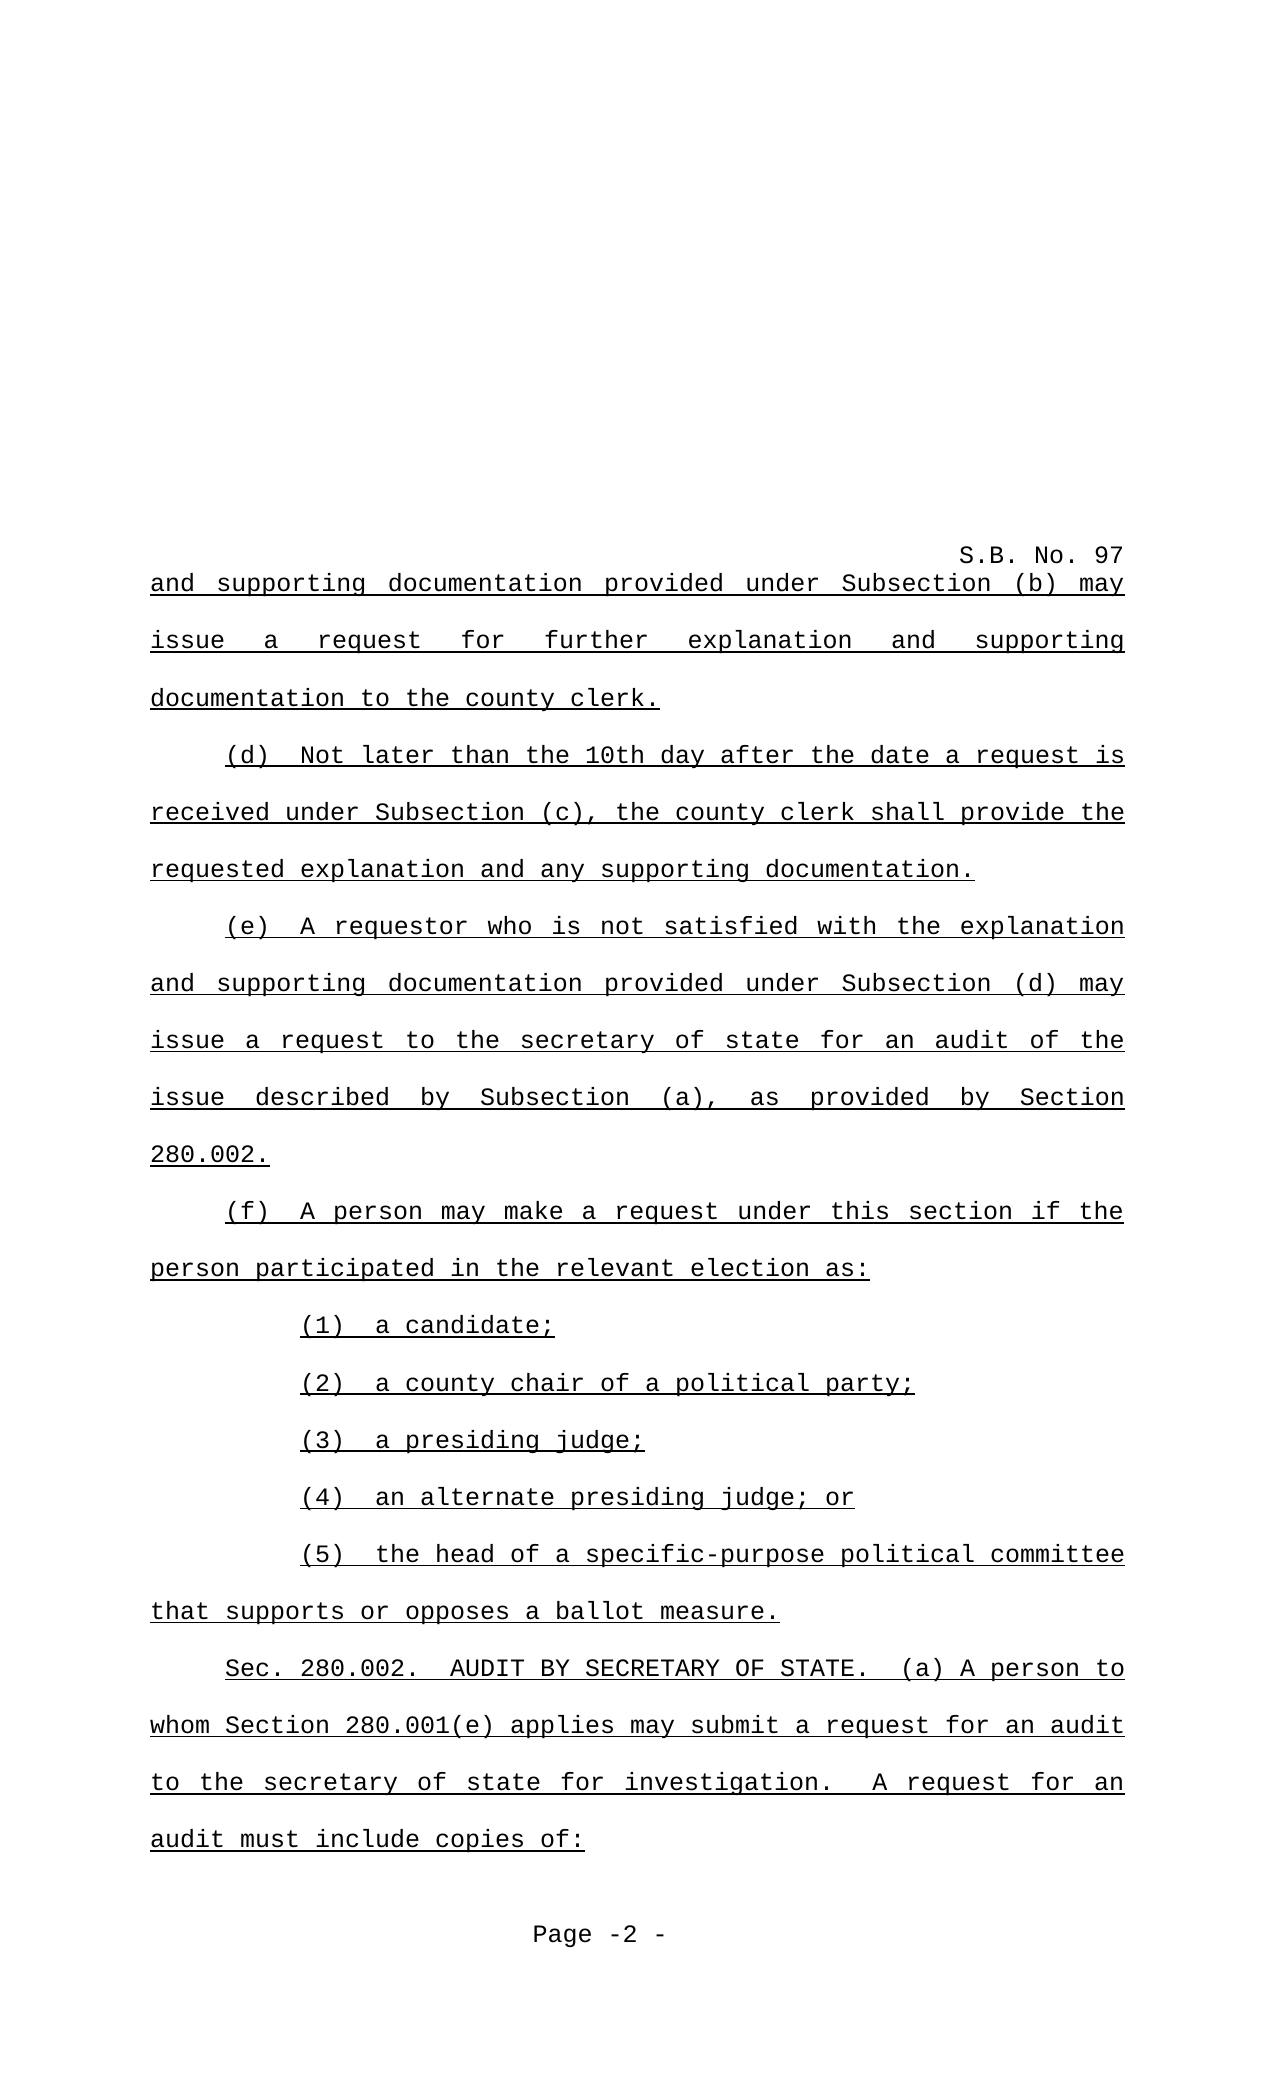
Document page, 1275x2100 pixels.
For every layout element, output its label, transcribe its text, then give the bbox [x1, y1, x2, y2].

text (e) A requestor who is not satisfied with the explanation and supporting documentation provided under Subsection (d) may issue a request to the secretary of state for an audit of the issue described by Subsection (a), as provided by Section 280.002. [150, 1052, 1125, 1108]
text Sec. 280.002. AUDIT BY SECRETARY OF STATE. (a) A person to whom Section 280.001(e) applies may submit a request for an audit to the secretary of state for investigation. A request for an audit must include copies of: [150, 1795, 1125, 1855]
text (4) an alternate presiding judge; or [150, 1484, 1125, 1513]
text (e) A requestor who is not satisfied with the explanation and supporting documentation provided under Subsection (d) may issue a request to the secretary of state for an audit of the issue described by Subsection (a), as provided by Section 280.002. [150, 1110, 1125, 1170]
text (e) A requestor who is not satisfied with the explanation and supporting documentation provided under Subsection (d) may issue a request to the secretary of state for an audit of the issue described by Subsection (a), as provided by Section 280.002. [150, 913, 1125, 994]
text (d) Not later than the 10th day after the date a request is received under Subsection (c), the county clerk shall provide the requested explanation and any supporting documentation. [150, 824, 1125, 885]
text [150, 571, 1125, 594]
text Sec. 280.002. AUDIT BY SECRETARY OF STATE. (a) A person to whom Section 280.001(e) applies may submit a request for an audit to the secretary of state for investigation. A request for an audit must include copies of: [150, 1655, 1125, 1736]
text (d) Not later than the 10th day after the date a request is received under Subsection (c), the county clerk shall provide the requested explanation and any supporting documentation. [150, 742, 1125, 822]
text (3) a presiding judge; [150, 1427, 1125, 1456]
text (1) a candidate; [150, 1313, 1125, 1341]
text (5) the head of a specific-purpose political committee that supports or opposes a ballot measure. [150, 1541, 1125, 1627]
text (f) A person may make a request under this section if the person participated in the relevant election as: [150, 1199, 1125, 1284]
text (2) a county chair of a political party; [150, 1370, 1125, 1398]
text (e) A requestor who is not satisfied with the explanation and supporting documentation provided under Subsection (d) may issue a request to the secretary of state for an audit of the issue described by Subsection (a), as provided by Section 280.002. [150, 995, 1125, 1051]
text Sec. 280.002. AUDIT BY SECRETARY OF STATE. (a) A person to whom Section 280.001(e) applies may submit a request for an audit to the secretary of state for investigation. A request for an audit must include copies of: [150, 1737, 1125, 1793]
